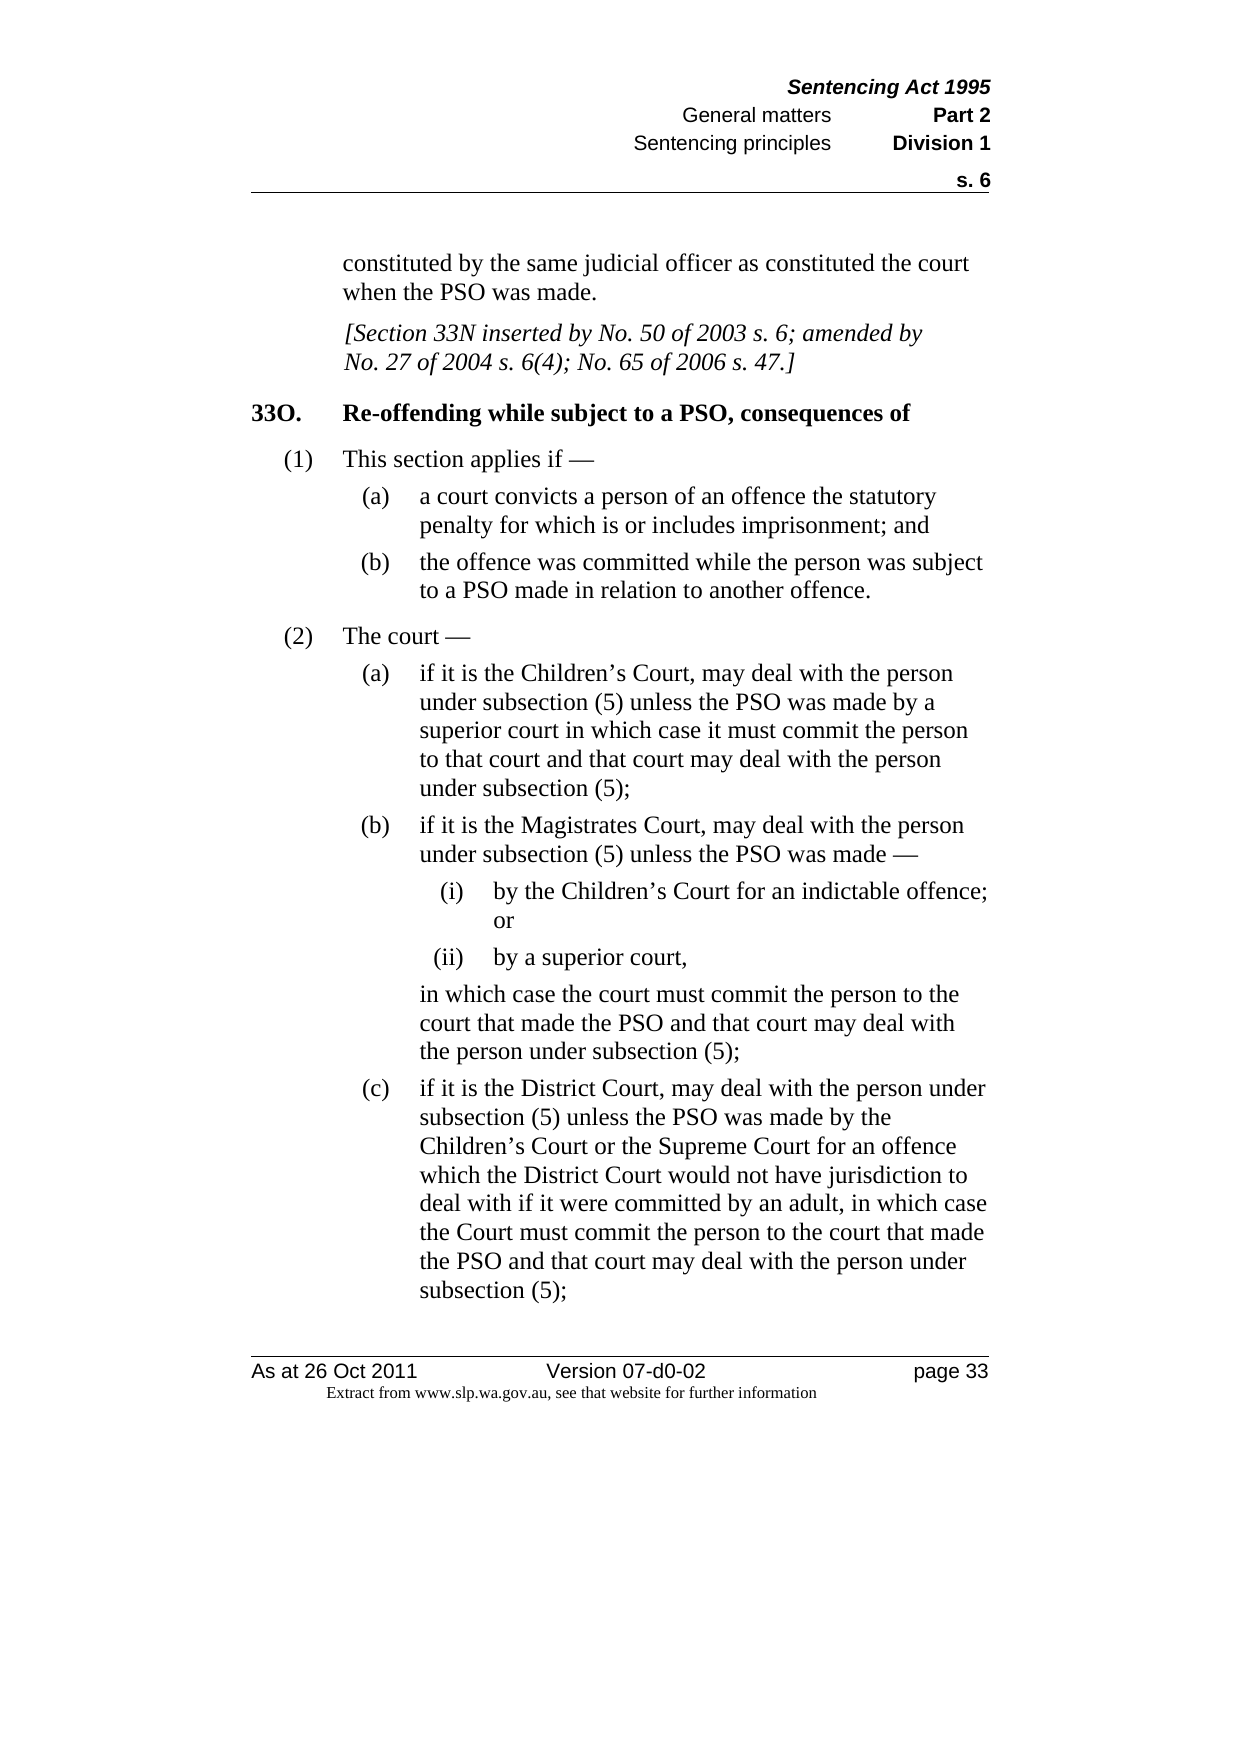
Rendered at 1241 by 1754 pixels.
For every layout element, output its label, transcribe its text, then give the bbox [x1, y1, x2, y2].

text (b) if it is the , may deal with the person under subsection (5) unless the PSO was made — [251, 810, 989, 868]
text (1) This section applies if — [251, 444, 989, 473]
text (2) The court — [251, 621, 989, 650]
text (b) the offence was committed while the person was subject to a PSO made in relation to another offence. [251, 547, 989, 604]
text (a) if it is the Children’s Court, may deal with the person under subsection (5) unless the PSO was made by a superior court in which case it must commit the person to that court and that court may deal with the person under subsection (5); [251, 658, 989, 802]
text in which case the court must commit the person to the court that made the PSO and that court may deal with the person under subsection (5); [251, 979, 989, 1065]
text [Section 33N inserted by No. 50 of 2003 s. 6; amended by No. 27 of 2004 s. 6(4); No. 65 of 2006 s. 47.] [251, 318, 989, 376]
text (c) if it is the District Court, may deal with the person under subsection (5) unless the PSO was made by the Children’s Court or the Supreme Court for an offence which the District Court would not have jurisdiction to deal with if it were committed by an adult, in which case the Court must commit the person to the court that made the PSO and that court may deal with the person under subsection (5); [251, 1073, 989, 1303]
subtitle 33O. Re-offending while subject to a PSO, consequences of [251, 398, 989, 427]
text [251, 248, 989, 306]
text (i) by the Children’s Court for an indictable offence; or [251, 876, 989, 933]
text (ii) by a superior court, [251, 942, 989, 971]
text (a) a court convicts a person of an offence the statutory penalty for which is or includes imprisonment; and [251, 481, 989, 538]
